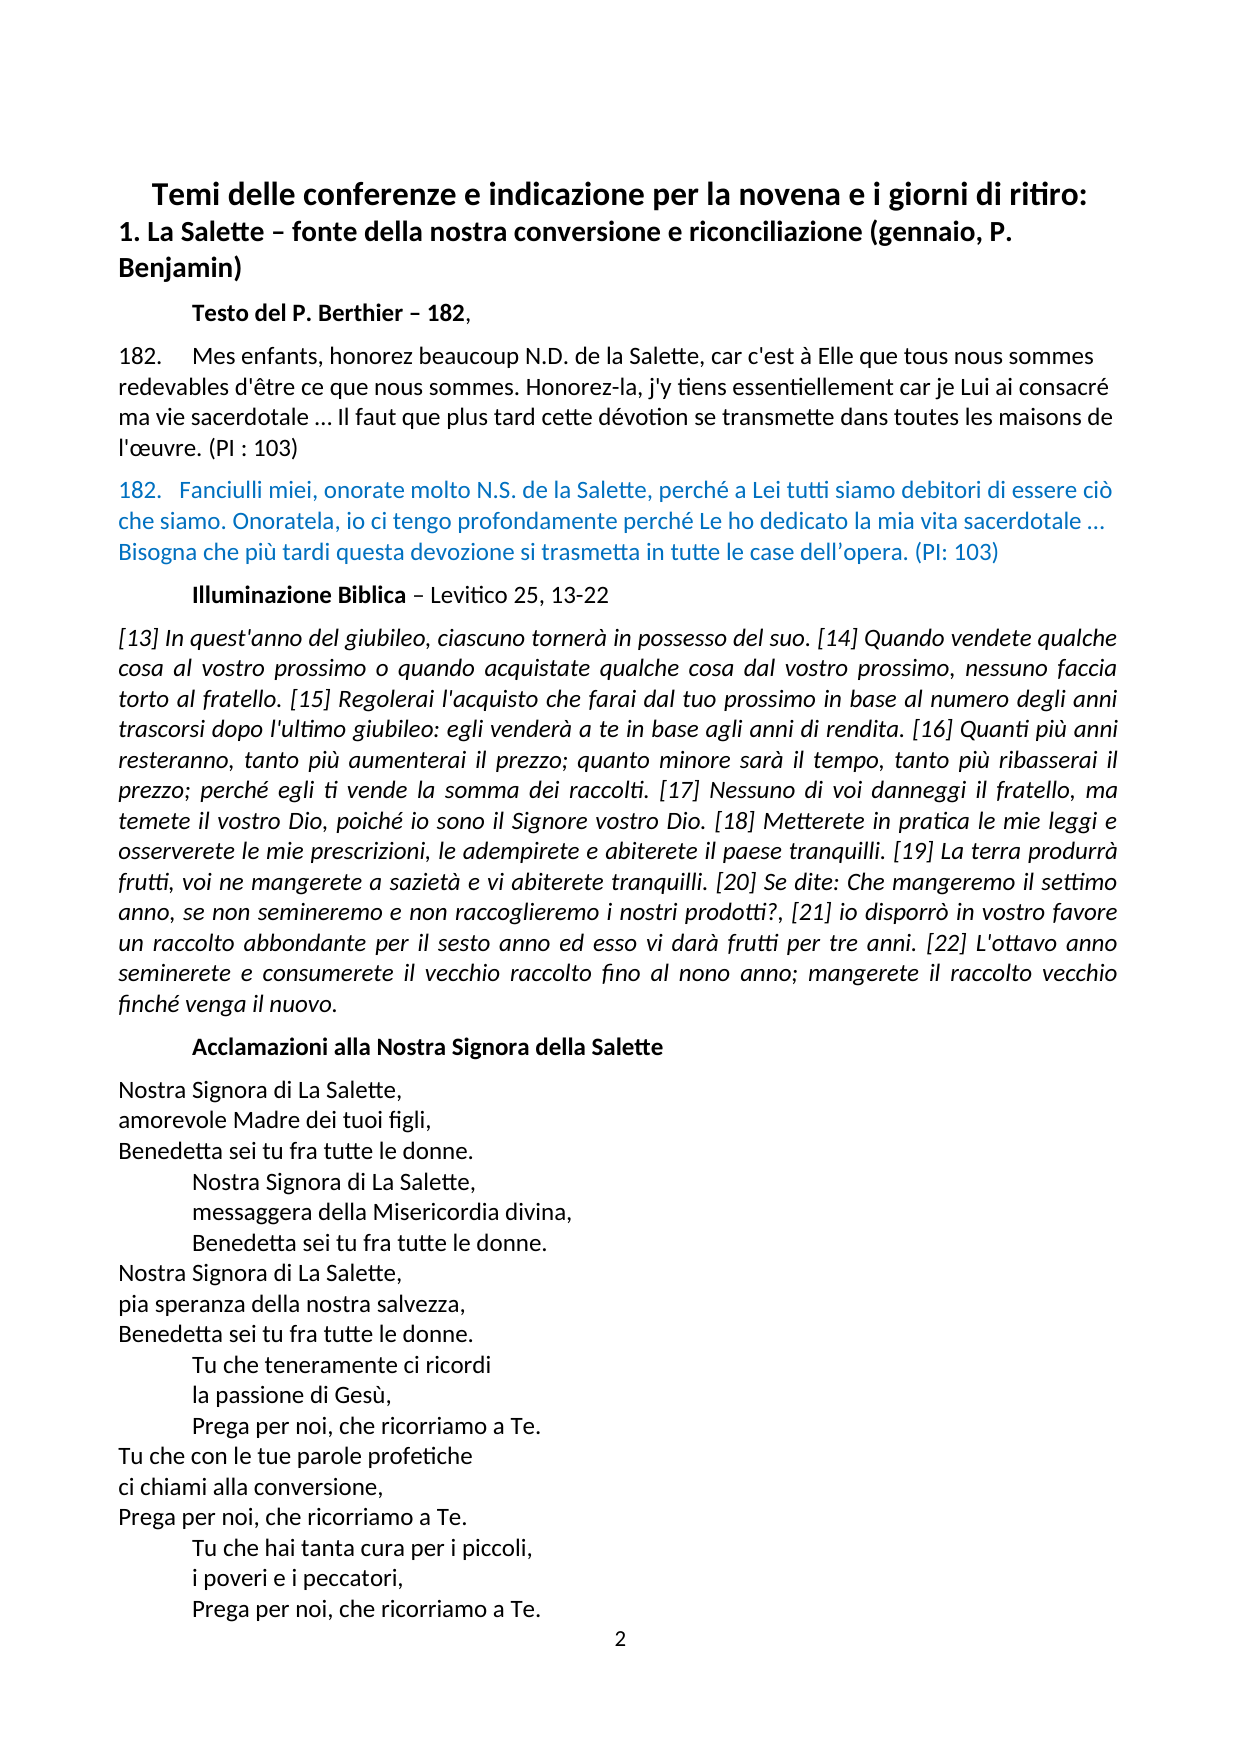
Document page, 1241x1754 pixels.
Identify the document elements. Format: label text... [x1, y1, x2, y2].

text i poveri e i peccatori, [192, 1562, 1122, 1593]
text la passione di Gesù, [192, 1379, 1122, 1410]
text Prega per noi, che ricorriamo a Te. [192, 1410, 1122, 1440]
text amorevole Madre dei tuoi figli, [118, 1104, 1122, 1135]
text Prega per noi, che ricorriamo a Te. [118, 1501, 1122, 1532]
text Testo del P. Berthier – 182, [118, 297, 1122, 328]
text Nostra Signora di La Salette, [118, 1074, 1122, 1104]
text 182. Mes enfants, honorez beaucoup N.D. de la Salette, car c'est à Elle que tous nous sommes redevables d'être ce que nous sommes. Honorez-la, j'y tiens essentiellement car je Lui ai consacré ma vie sacerdotale … Il faut que plus tard cette dévotion se transmette dans toutes les maisons de l'œuvre. (PI : 103) [118, 340, 1122, 462]
text Illuminazione Biblica – Levitico 25, 13-22 [118, 579, 1122, 609]
text Tu che con le tue parole profetiche [118, 1440, 1122, 1471]
text messaggera della Misericordia divina, [192, 1196, 1122, 1227]
text Benedetta sei tu fra tutte le donne. [192, 1227, 1122, 1257]
text Nostra Signora di La Salette, [192, 1166, 1122, 1196]
text Temi delle conferenze e indicazione per la novena e i giorni di ritiro: [118, 173, 1122, 213]
text Benedetta sei tu fra tutte le donne. [118, 1318, 1122, 1349]
text ci chiami alla conversione, [118, 1471, 1122, 1501]
text Prega per noi, che ricorriamo a Te. [192, 1593, 1122, 1623]
text [13] In quest'anno del giubileo, ciascuno tornerà in possesso del suo. [14] Quando vendete qualche cosa al vostro prossimo o quando acquistate qualche cosa dal vostro prossimo, nessuno faccia torto al fratello. [15] Regolerai l'acquisto che farai dal tuo prossimo in base al numero degli anni trascorsi dopo l'ultimo giubileo: egli venderà a te in base agli anni di rendita. [16] Quanti più anni resteranno, tanto più aumenterai il prezzo; quanto minore sarà il tempo, tanto più ribasserai il prezzo; perché egli ti vende la somma dei raccolti. [17] Nessuno di voi danneggi il fratello, ma temete il vostro Dio, poiché io sono il Signore vostro Dio. [18] Metterete in pratica le mie leggi e osserverete le mie prescrizioni, le adempirete e abiterete il paese tranquilli. [19] La terra produrrà frutti, voi ne mangerete a sazietà e vi abiterete tranquilli. [20] Se dite: Che mangeremo il settimo anno, se non semineremo e non raccoglieremo i nostri prodotti?, [21] io disporrò in vostro favore un raccolto abbondante per il sesto anno ed esso vi darà frutti per tre anni. [22] L'ottavo anno seminerete e consumerete il vecchio raccolto fino al nono anno; mangerete il raccolto vecchio finché venga il nuovo. [118, 622, 1122, 1018]
text Nostra Signora di La Salette, [118, 1257, 1122, 1288]
text 1. La Salette – fonte della nostra conversione e riconciliazione (gennaio, P. Benjamin) [118, 213, 1122, 284]
text Tu che hai tanta cura per i piccoli, [192, 1532, 1122, 1562]
text pia speranza della nostra salvezza, [118, 1288, 1122, 1318]
text Benedetta sei tu fra tutte le donne. [118, 1135, 1122, 1166]
text Tu che teneramente ci ricordi [192, 1349, 1122, 1379]
text 182. Fanciulli miei, onorate molto N.S. de la Salette, perché a Lei tutti siamo debitori di essere ciò che siamo. Onoratela, io ci tengo profondamente perché Le ho dedicato la mia vita sacerdotale … Bisogna che più tardi questa devozione si trasmetta in tutte le case dell’opera. (PI: 103) [118, 475, 1122, 566]
text Acclamazioni alla Nostra Signora della Salette [118, 1031, 1122, 1062]
